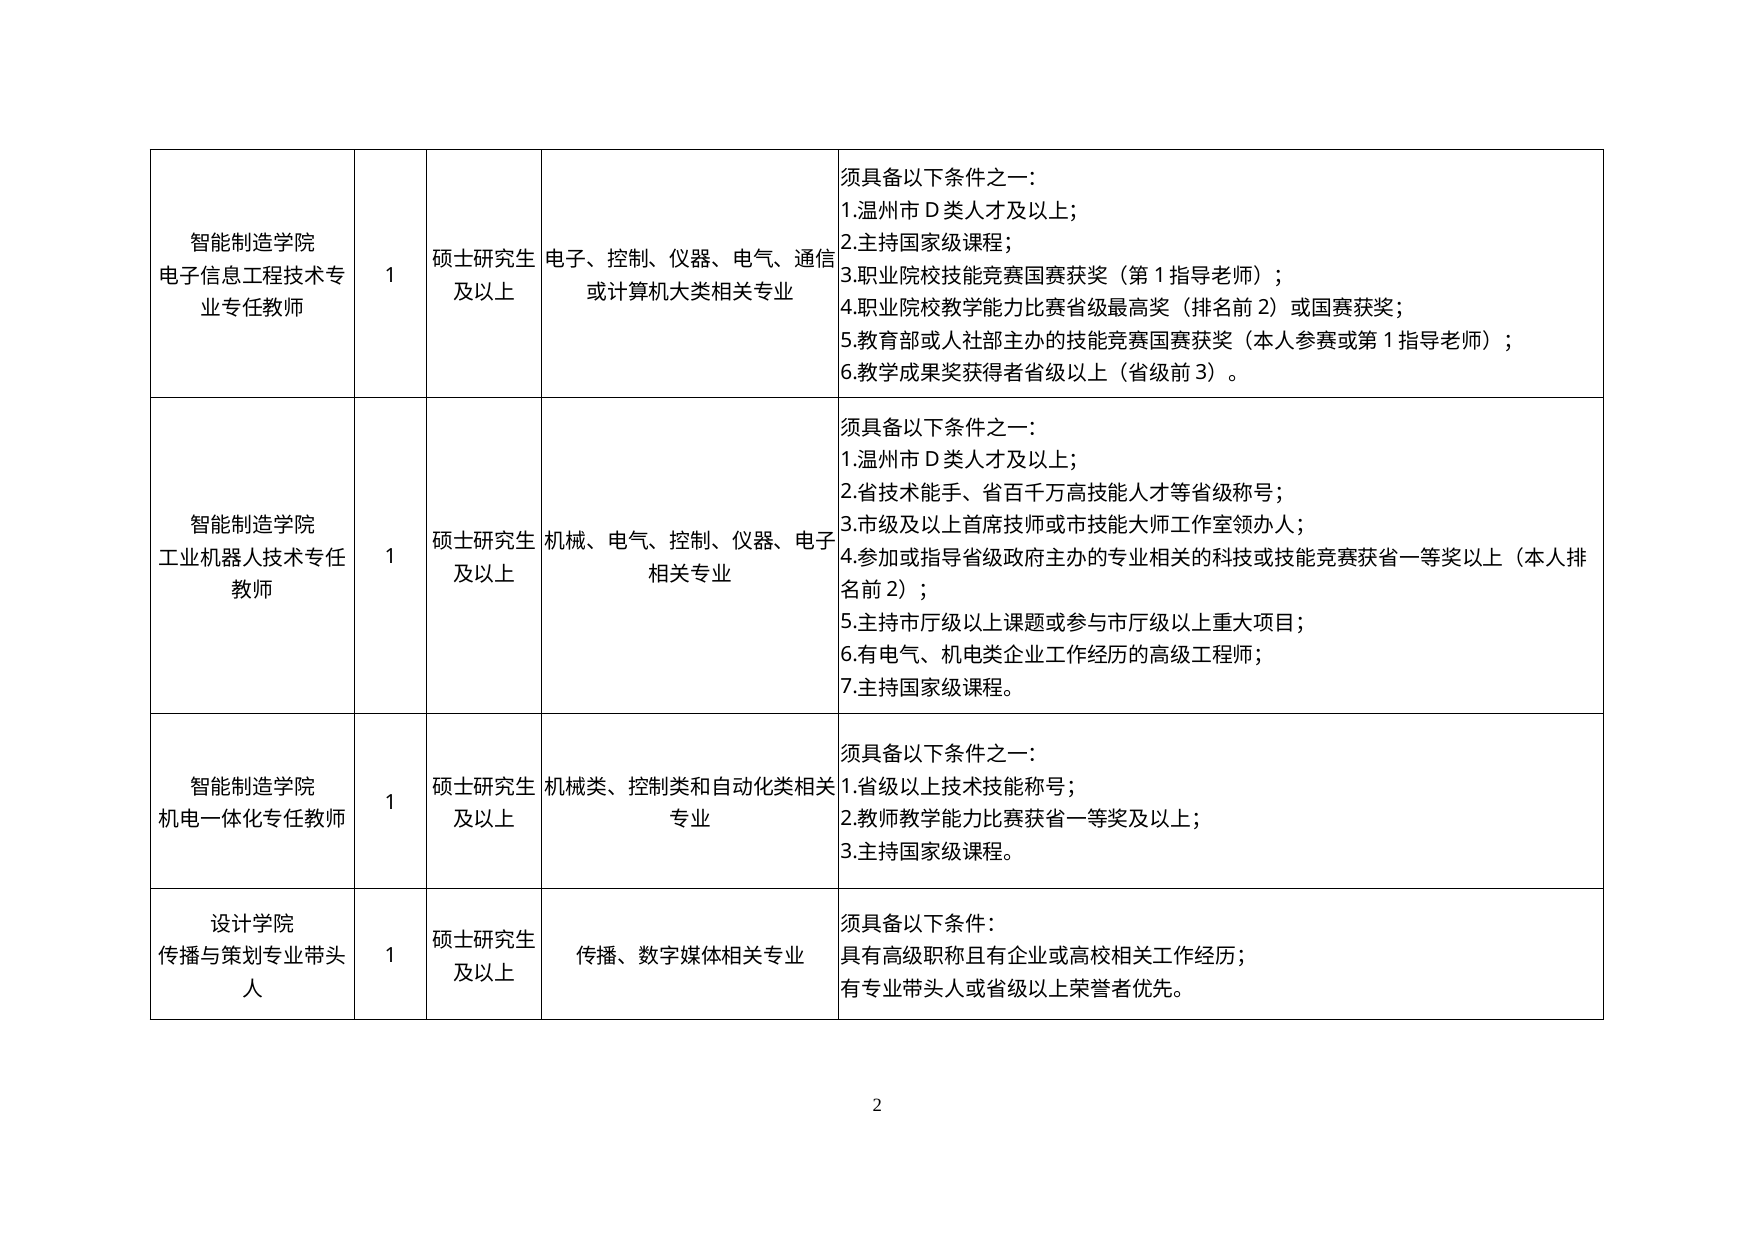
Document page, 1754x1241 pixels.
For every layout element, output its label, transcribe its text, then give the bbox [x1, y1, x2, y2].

table_cell 1 [355, 150, 426, 397]
table_cell 智能制造学院 工业机器人技术专任教师 [151, 398, 354, 713]
table_cell 须具备以下条件之一： 1.温州市D类人才及以上； 2.主持国家级课程； 3.职业院校技能竞赛国赛获奖（第1指导老师）； 4.职业院校教学能力比赛省级最高奖（排名前2）或国赛获奖； 5.教育部或人社部主办的技能竞赛国赛获奖（本人参赛或第1指导老师）； 6.教学成果奖获得者省级以上（省级前3）。 [839, 150, 1603, 397]
table_cell 智能制造学院 电子信息工程技术专业专任教师 [151, 150, 354, 397]
table_cell 1 [355, 398, 426, 713]
table_cell 传播、数字媒体相关专业 [542, 889, 838, 1019]
table_cell 硕士研究生及以上 [427, 398, 541, 713]
table_cell 电子、控制、仪器、电气、通信或计算机大类相关专业 [542, 150, 838, 397]
table_cell 机械、电气、控制、仪器、电子相关专业 [542, 398, 838, 713]
table_cell 设计学院 传播与策划专业带头人 [151, 889, 354, 1019]
table_cell 须具备以下条件之一： 1.温州市D类人才及以上； 2.省技术能手、省百千万高技能人才等省级称号； 3.市级及以上首席技师或市技能大师工作室领办人； 4.参加或指导省级政府主办的专业相关的科技或技能竞赛获省一等奖以上（本人排名前2）； 5.主持市厅级以上课题或参与市厅级以上重大项目； 6.有电气、机电类企业工作经历的高级工程师； 7.主持国家级课程。 [839, 398, 1603, 713]
table_cell 须具备以下条件： 具有高级职称且有企业或高校相关工作经历； 有专业带头人或省级以上荣誉者优先。 [839, 889, 1603, 1019]
table_cell 硕士研究生及以上 [427, 150, 541, 397]
table_cell 1 [355, 889, 426, 1019]
table_cell 机械类、控制类和自动化类相关专业 [542, 714, 838, 888]
table_cell 智能制造学院 机电一体化专任教师 [151, 714, 354, 888]
table_cell 须具备以下条件之一： 1.省级以上技术技能称号； 2.教师教学能力比赛获省一等奖及以上； 3.主持国家级课程。 [839, 714, 1603, 888]
table_cell 1 [355, 714, 426, 888]
table_cell 硕士研究生及以上 [427, 889, 541, 1019]
table_cell 硕士研究生及以上 [427, 714, 541, 888]
